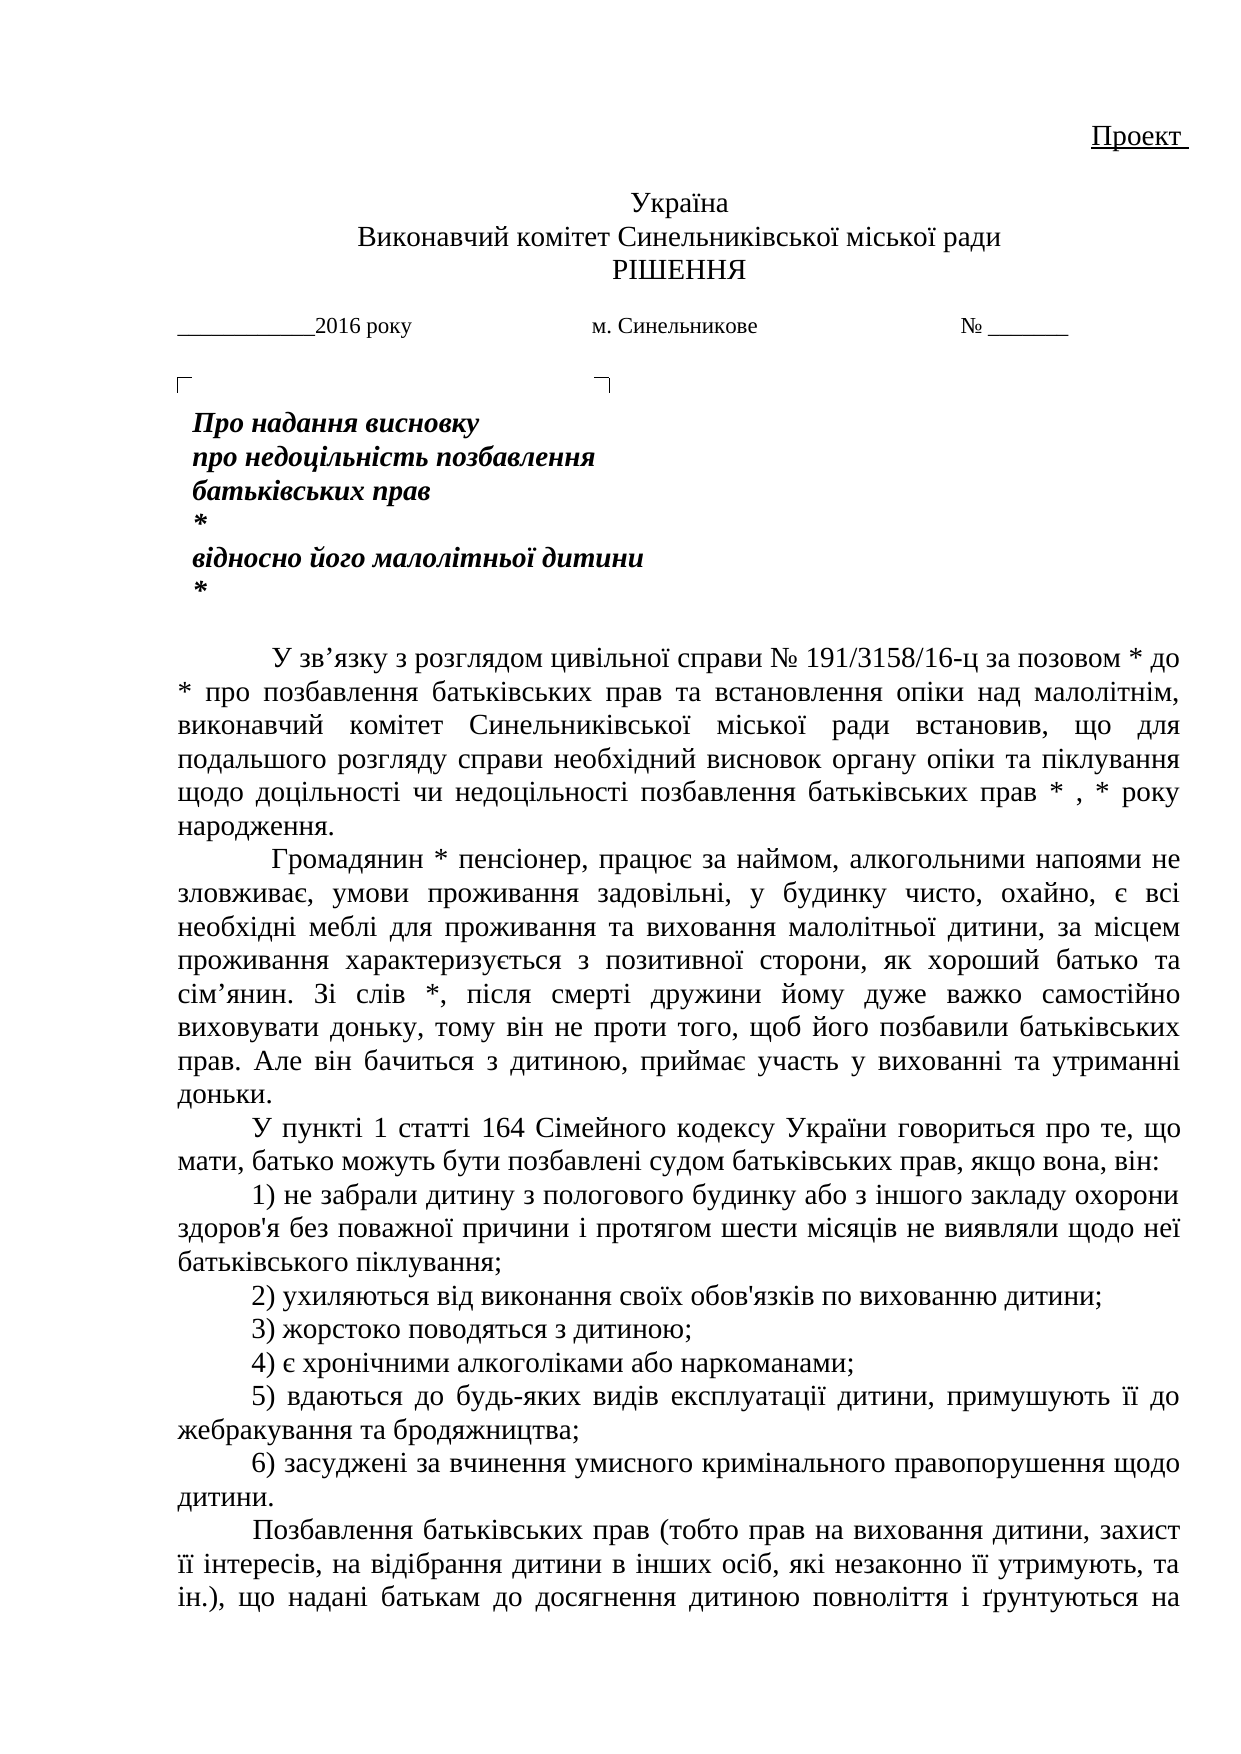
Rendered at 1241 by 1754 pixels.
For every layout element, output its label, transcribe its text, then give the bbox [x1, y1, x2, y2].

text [177, 1512, 1181, 1613]
text 4) є хронічними алкоголіками або наркоманами; [177, 1345, 1181, 1378]
text * [192, 573, 1181, 607]
text Громадянин * пенсіонер, працює за наймом, алкогольними напоями не зловживає, умови проживання задовільні, у будинку чисто, охайно, є всі необхідні меблі для проживання та виховання малолітньої дитини, за місцем проживання характеризується з позитивної сторони, як хороший батько та сім’янин. Зі слів *, після смерті дружини йому дуже важко самостійно виховувати доньку, тому він не проти того, щоб його позбавили батьківських прав. Але він бачиться з дитиною, приймає участь у вихованні та утриманні доньки. [177, 842, 1181, 1110]
text Україна [177, 185, 1181, 219]
text У зв’язку з розглядом цивільної справи № 191/3158/16-ц за позовом * до * про позбавлення батьківських прав та встановлення опіки над малолітнім, виконавчий комітет Синельниківської міської ради встановив, що для подальшого розгляду справи необхідний висновок органу опіки та піклування щодо доцільності чи недоцільності позбавлення батьківських прав * , * року народження. [177, 640, 1181, 842]
text Про надання висновку [192, 406, 1181, 439]
text 1) не забрали дитину з пологового будинку або з іншого закладу охорони здоров'я без поважної причини і протягом шести місяців не виявляли щодо неї батьківського піклування; [177, 1177, 1181, 1278]
text 6) засуджені за вчинення умисного кримінального правопорушення щодо дитини. [177, 1445, 1181, 1512]
text * [192, 506, 1181, 540]
text ____________2016 року м. Синельникове № _______ [177, 312, 1181, 338]
text Проект [177, 118, 1181, 152]
text 3) жорстоко поводяться з дитиною; [177, 1311, 1181, 1345]
text 5) вдаються до будь-яких видів експлуатації дитини, примушують її до жебракування та бродяжництва; [177, 1378, 1181, 1445]
text про недоцільність позбавлення [192, 439, 1181, 473]
text У пункті 1 статті 164 Сімейного кодексу України говориться про те, що мати, батько можуть бути позбавлені судом батьківських прав, якщо вона, він: [177, 1110, 1181, 1177]
text 2) ухиляються від виконання своїх обов'язків по вихованню дитини; [177, 1278, 1181, 1311]
text РІШЕННЯ [177, 252, 1181, 286]
text відносно його малолітньої дитини [192, 540, 1181, 573]
text батьківських прав [192, 473, 1181, 506]
text Виконавчий комітет Синельниківської міської ради [177, 219, 1181, 252]
